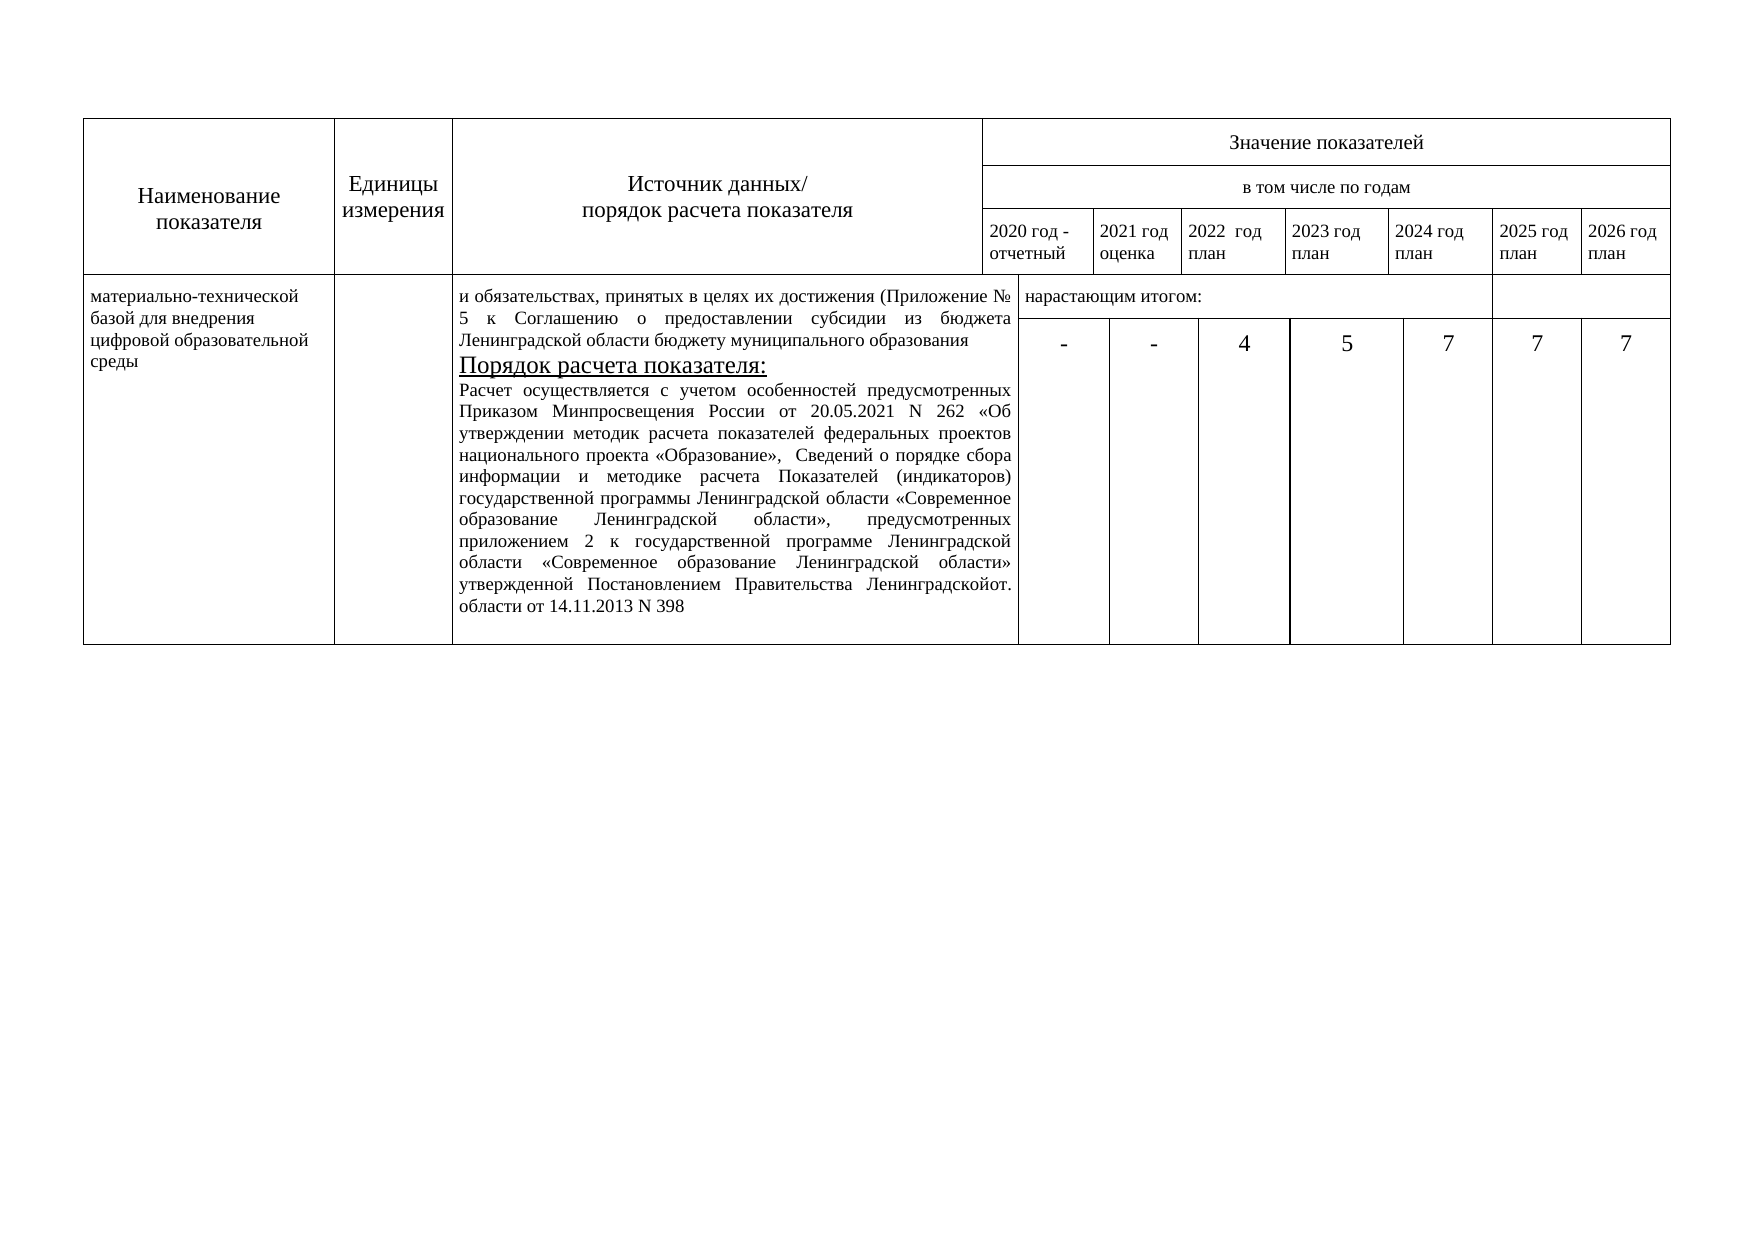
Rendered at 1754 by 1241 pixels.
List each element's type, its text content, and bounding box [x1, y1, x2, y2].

table_cell 7 [1493, 319, 1581, 643]
table_header Значение показателей [983, 119, 1670, 164]
table_cell 2020 год - отчетный [983, 209, 1093, 274]
table_cell [1493, 275, 1670, 318]
table_cell в том числе по годам [983, 166, 1670, 208]
table_cell 2025 год план [1493, 209, 1581, 274]
table_cell 2022 год план [1182, 209, 1285, 274]
table_cell 2026 год план [1582, 209, 1670, 274]
table_cell 2023 год план [1286, 209, 1388, 274]
table_cell 2024 год план [1389, 209, 1492, 274]
table_cell 2021 год оценка [1094, 209, 1181, 274]
table_cell 7 [1404, 319, 1492, 643]
table_header Наименование показателя [84, 119, 334, 274]
table_cell - [1110, 319, 1198, 643]
table_cell нарастающим итогом: [1019, 275, 1492, 318]
table_header Единицы измерения [335, 119, 452, 274]
table_cell 5 [1291, 319, 1403, 643]
table_cell 7 [1582, 319, 1670, 643]
table_cell - [1019, 319, 1109, 643]
table_cell 4 [1199, 319, 1289, 643]
table_header Источник данных/ порядок расчета показателя [453, 119, 982, 274]
